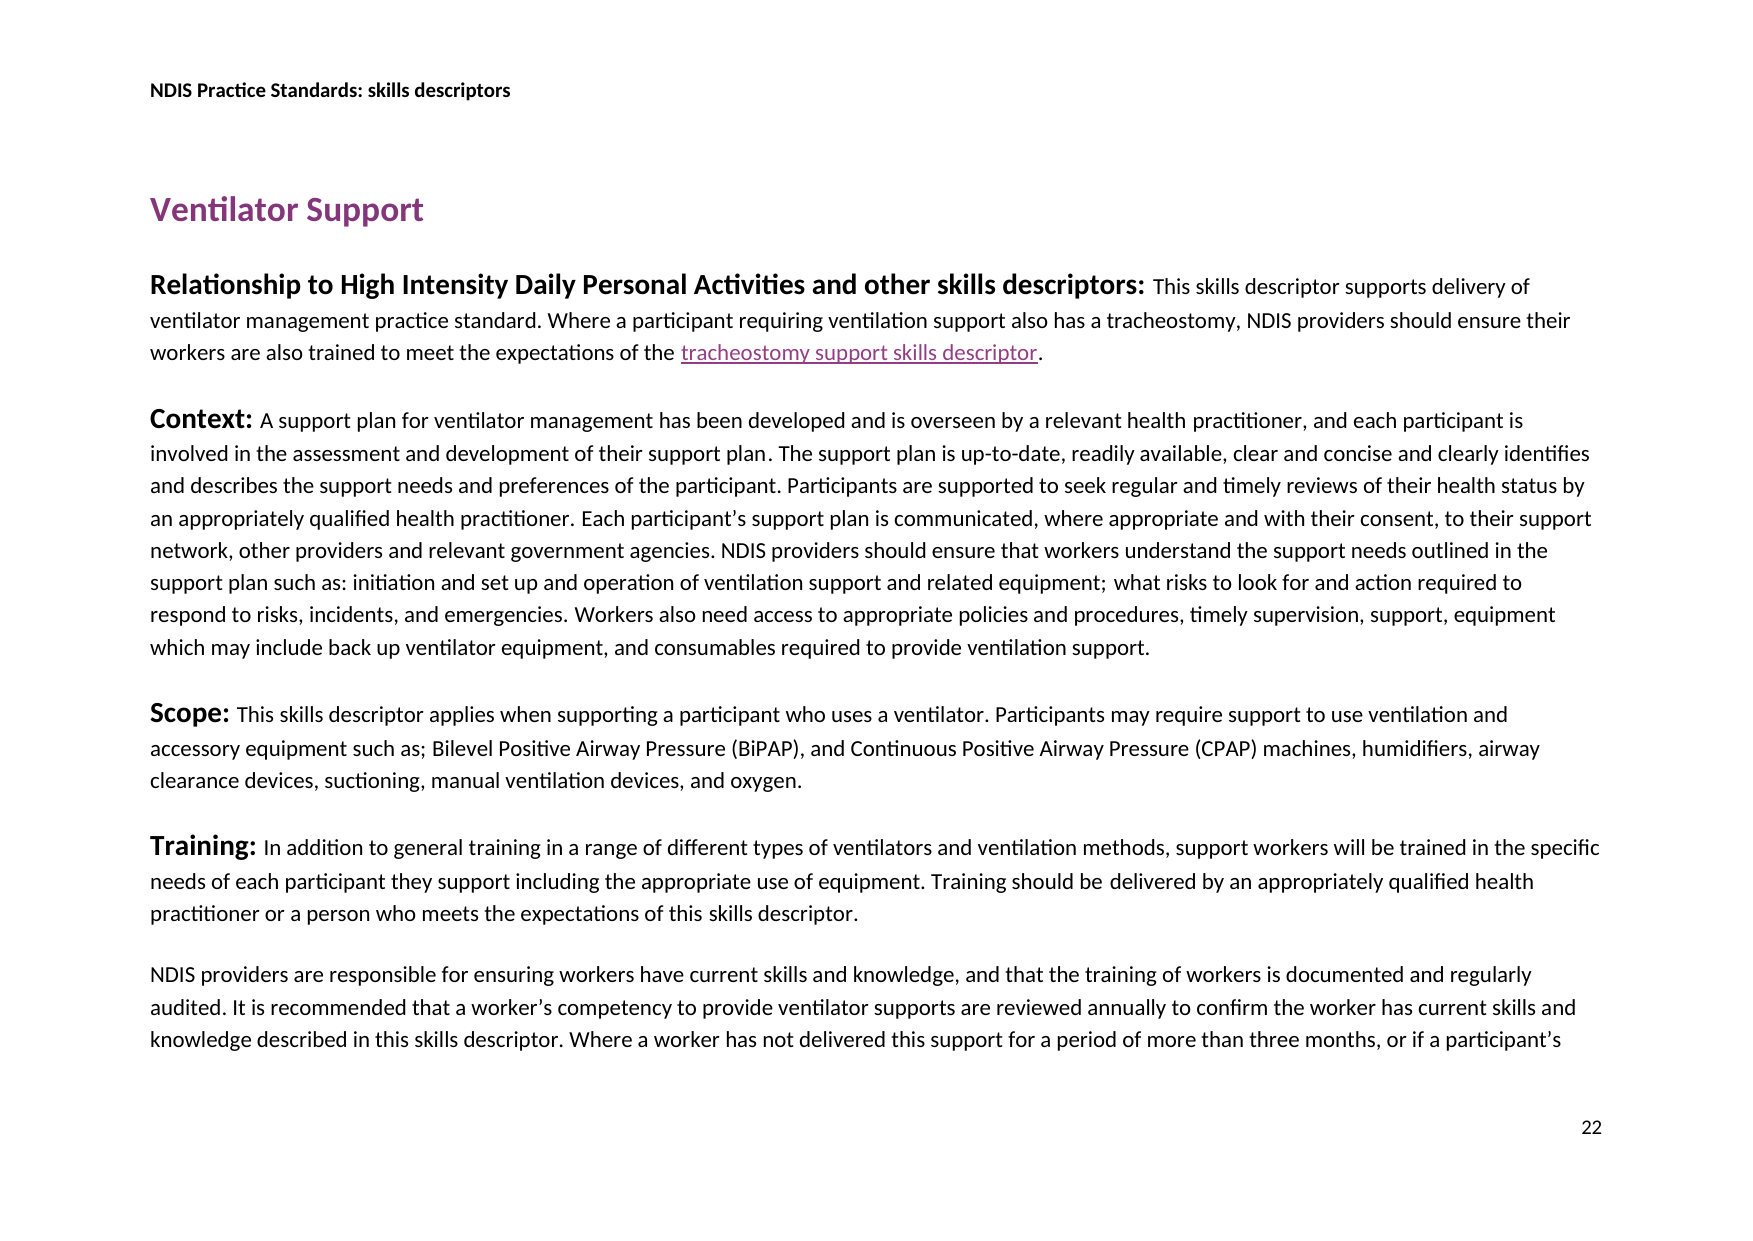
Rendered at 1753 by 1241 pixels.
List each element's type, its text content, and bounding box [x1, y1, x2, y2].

text Context: A support plan for ventilator management has been developed and is overseen by a relevant health practitioner, and each participant is involved in the assessment and development of their support plan. The support plan is up-to-date, readily available, clear and concise and clearly identifies and describes the support needs and preferences of the participant. Participants are supported to seek regular and timely reviews of their health status by an appropriately qualified health practitioner. Each participant’s support plan is communicated, where appropriate and with their consent, to their support network, other providers and relevant government agencies. NDIS providers should ensure that workers understand the support needs outlined in the support plan such as: initiation and set up and operation of ventilation support and related equipment; what risks to look for and action required to respond to risks, incidents, and emergencies. Workers also need access to appropriate policies and procedures, timely supervision, support, equipment which may include back up ventilator equipment, and consumables required to provide ventilation support. [150, 400, 1602, 661]
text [150, 961, 1602, 1053]
subtitle Ventilator Support [150, 187, 1602, 231]
text Relationship to High Intensity Daily Personal Activities and other skills descriptors: This skills descriptor supports delivery of ventilator management practice standard. Where a participant requiring ventilation support also has a tracheostomy, NDIS providers should ensure their workers are also trained to meet the expectations of the tracheostomy support skills descriptor. [150, 266, 1602, 366]
text Training: In addition to general training in a range of different types of ventilators and ventilation methods, support workers will be trained in the specific needs of each participant they support including the appropriate use of equipment. Training should be delivered by an appropriately qualified health practitioner or a person who meets the expectations of this skills descriptor. [150, 827, 1602, 927]
text Scope: This skills descriptor applies when supporting a participant who uses a ventilator. Participants may require support to use ventilation and accessory equipment such as; Bilevel Positive Airway Pressure (BiPAP), and Continuous Positive Airway Pressure (CPAP) machines, humidifiers, airway clearance devices, suctioning, manual ventilation devices, and oxygen. [150, 694, 1602, 794]
